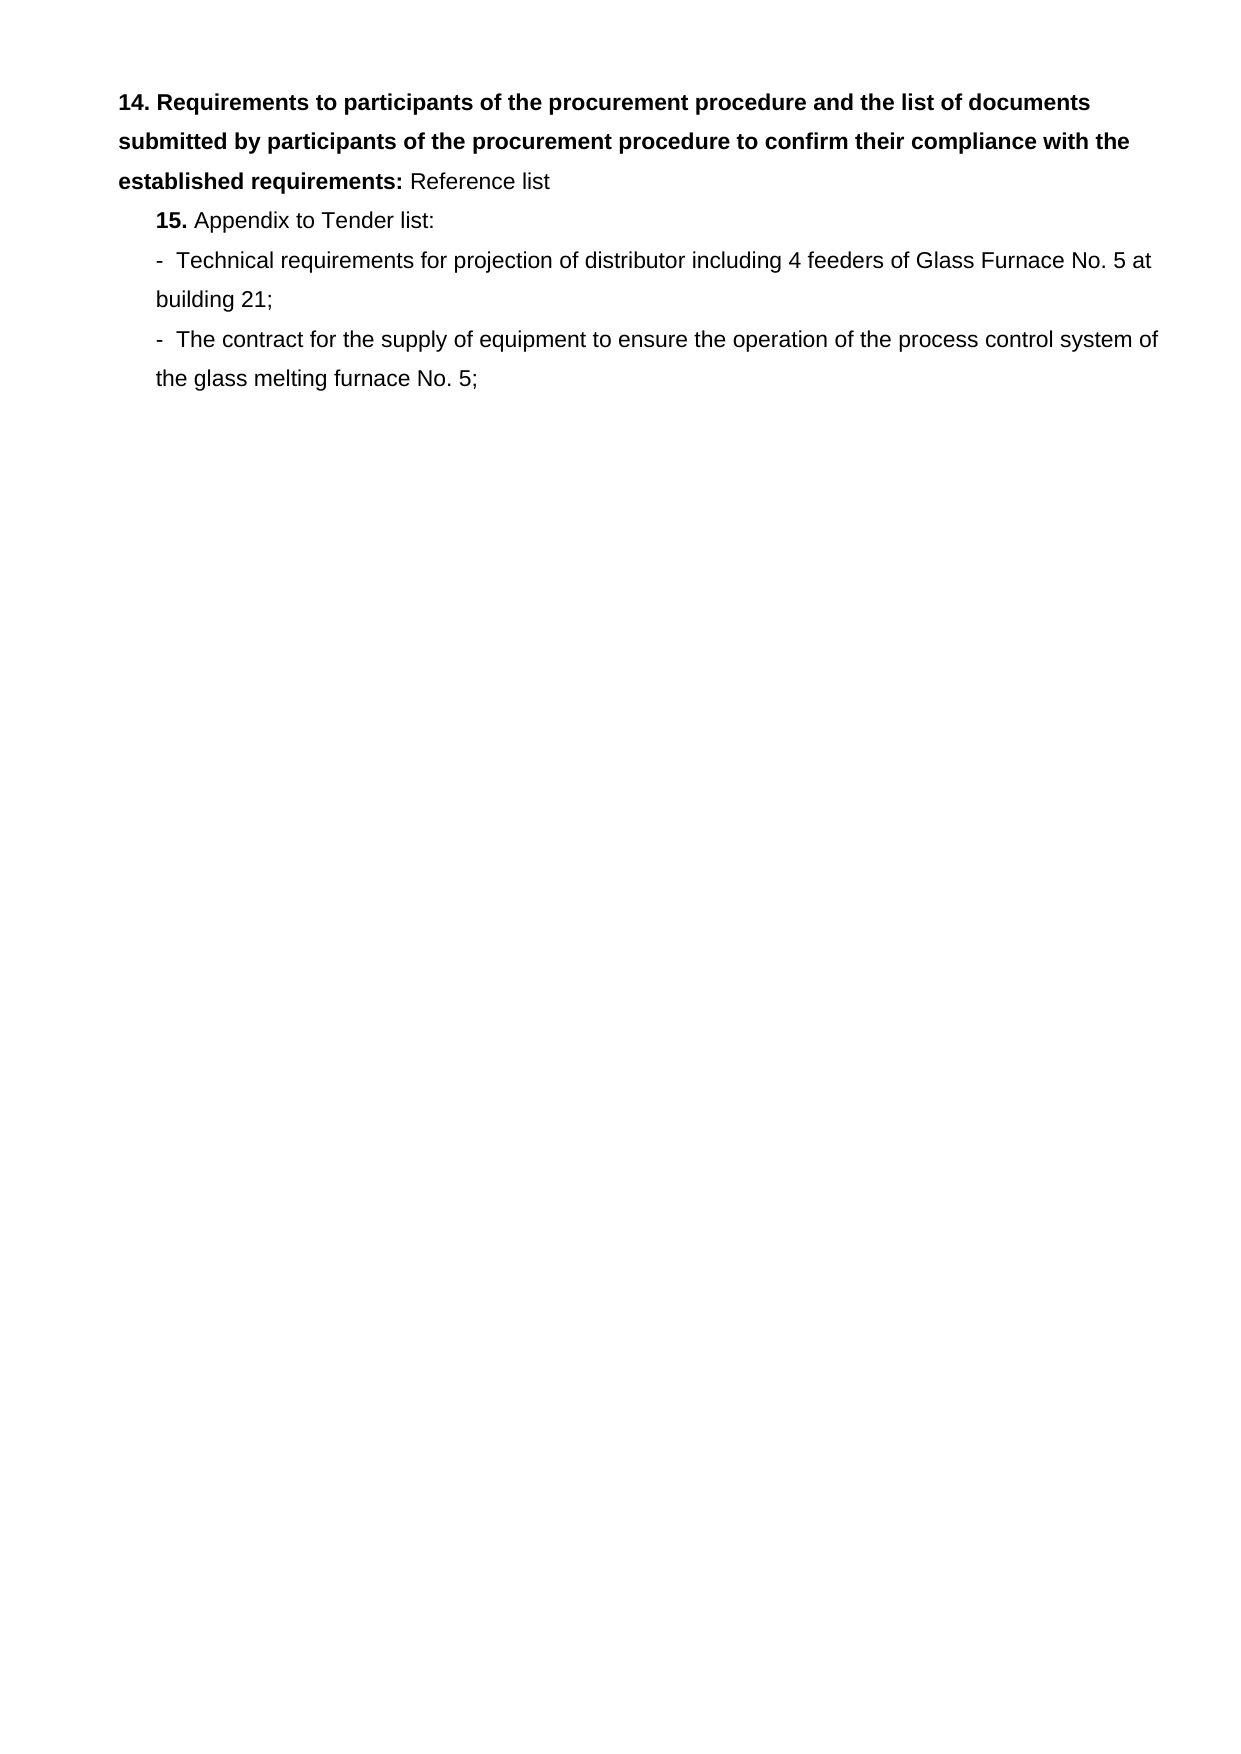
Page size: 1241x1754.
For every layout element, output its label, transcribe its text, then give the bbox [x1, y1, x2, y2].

list - The contract for the supply of equipment to ensure the operation of the process control system of the glass melting furnace No. 5; [156, 326, 1181, 391]
list Requirements to participants of the procurement procedure and the list of documents submitted by participants of the procurement procedure to confirm their compliance with the established requirements: Reference list [118, 89, 1181, 194]
list Appendix to Tender list: [148, 207, 1181, 233]
list - Technical requirements for projection of distributor including 4 feeders of Glass Furnace No. 5 at building 21; [156, 247, 1181, 312]
